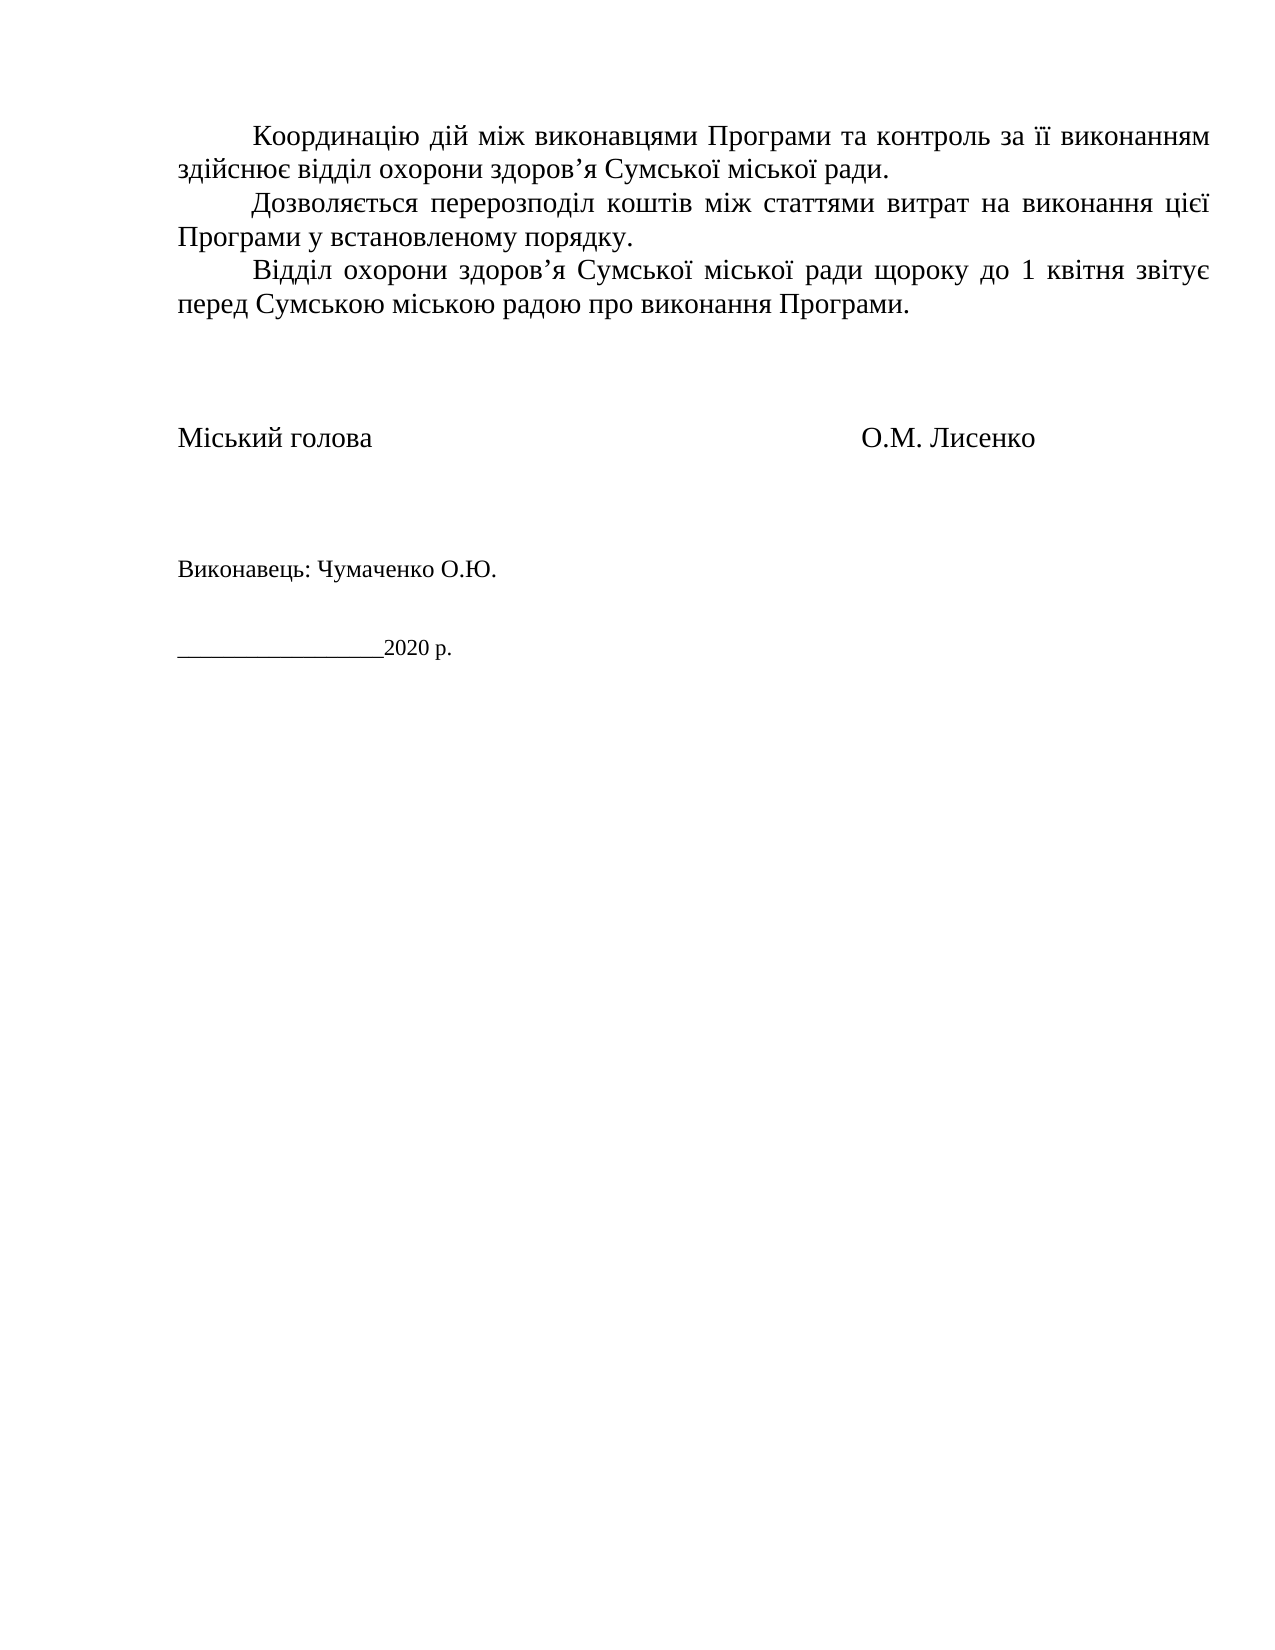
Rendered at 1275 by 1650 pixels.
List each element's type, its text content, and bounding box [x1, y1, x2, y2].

text Виконавець: Чумаченко О.Ю. [177, 554, 1211, 583]
text Дозволяється перерозподіл коштів між статтями витрат на виконання цієї Програми у встановленому порядку. [177, 185, 1211, 252]
text Міський голова О.М. Лисенко [177, 420, 1211, 453]
text Координацію дій між виконавцями Програми та контроль за її виконанням здійснює відділ охорони здоров’я Сумської міської ради. [177, 118, 1211, 185]
text Відділ охорони здоров’я Сумської міської ради щороку до 1 квітня звітує перед Сумською міською радою про виконання Програми. [177, 252, 1211, 319]
text __________________2020 р. [177, 634, 1211, 660]
